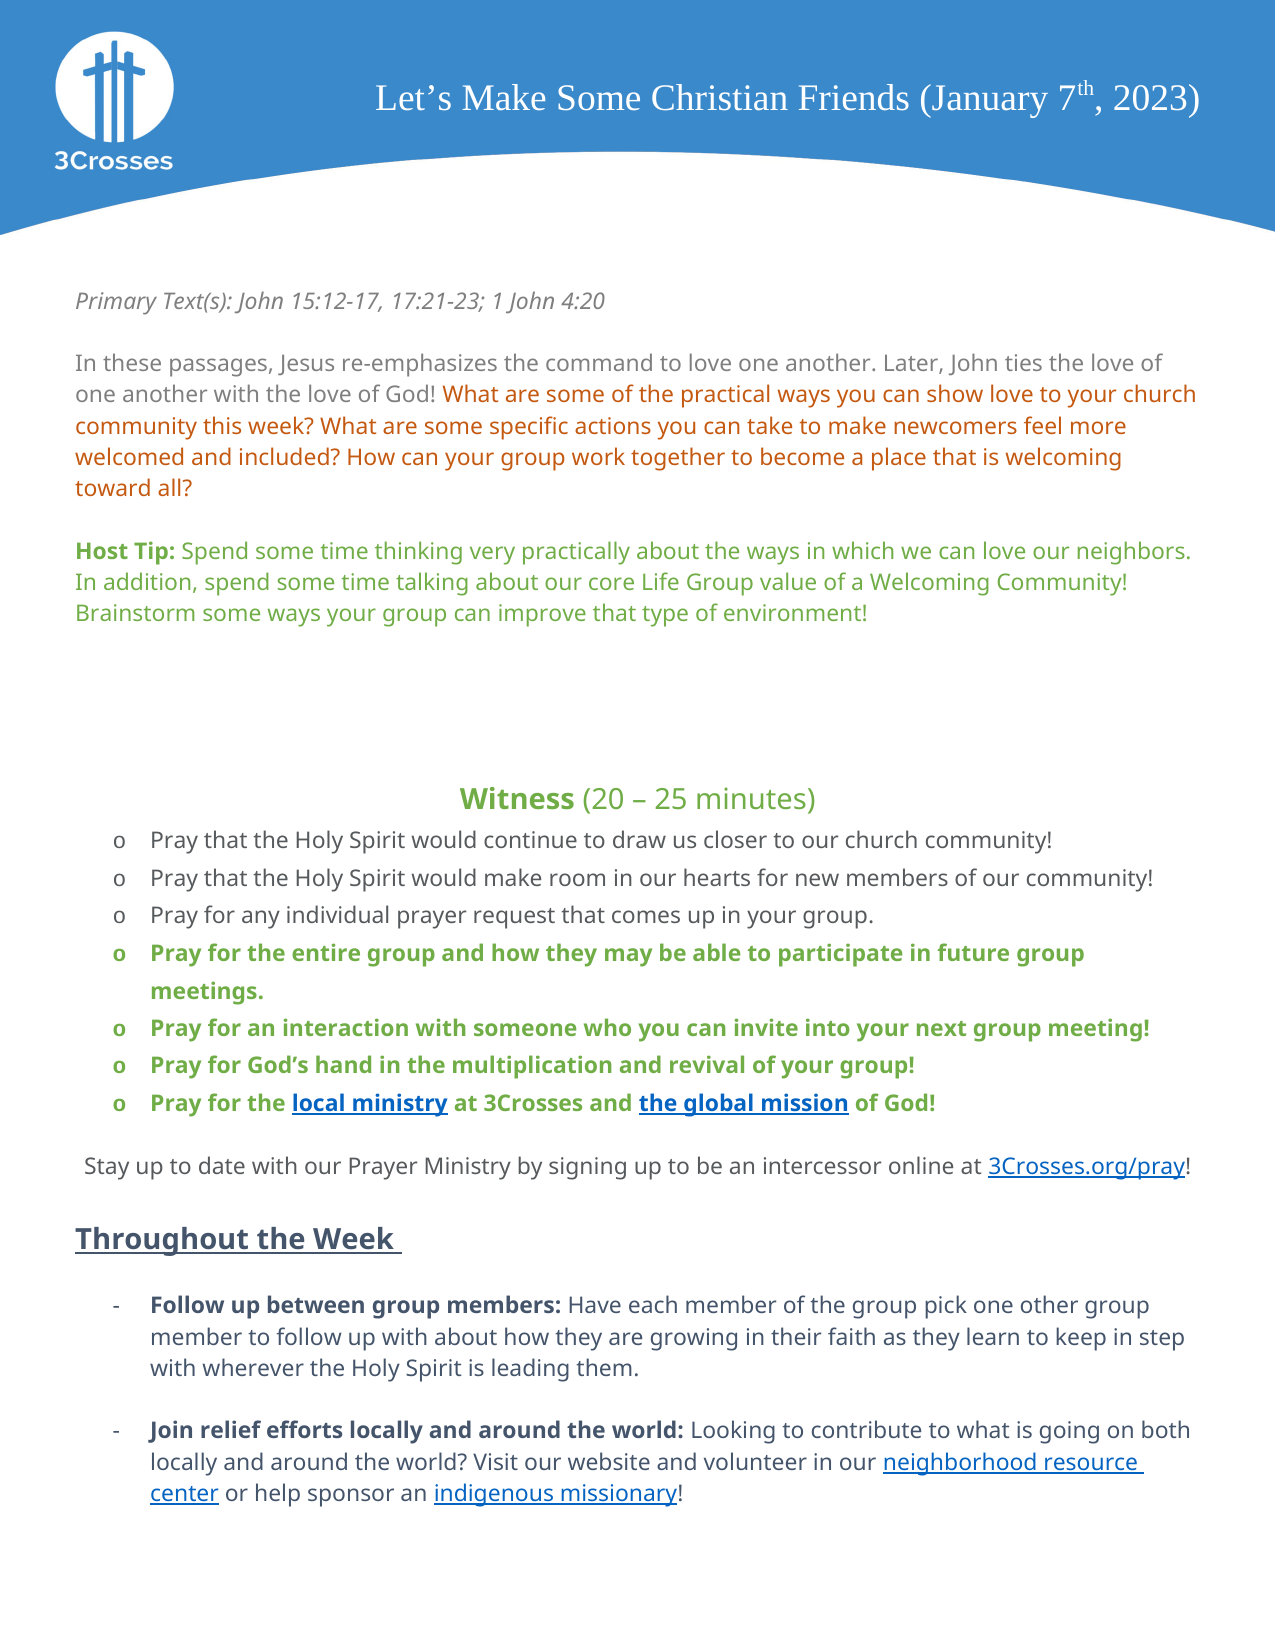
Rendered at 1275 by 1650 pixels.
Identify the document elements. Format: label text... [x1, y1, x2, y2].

list Pray that the Holy Spirit would make room in our hearts for new members of our community! [112, 856, 1200, 893]
text Primary Text(s): John 15:12-17, 17:21-23; 1 John 4:20 [75, 284, 1200, 316]
text Host Tip: Spend some time thinking very practically about the ways in which we can love our neighbors. In addition, spend some time talking about our core Life Group value of a Welcoming Community! Brainstorm some ways your group can improve that type of environment! [75, 534, 1200, 628]
text In these passages, Jesus re-emphasizes the command to love one another. Later, John ties the love of one another with the love of God! What are some of the practical ways you can show love to your church community this week? What are some specific actions you can take to make newcomers feel more welcomed and included? How can your group work together to become a place that is welcoming toward all? [75, 347, 1200, 503]
text Witness (20 – 25 minutes) [75, 779, 1200, 818]
text Stay up to date with our Prayer Ministry by signing up to be an intercessor online at 3Crosses.org/pray! [75, 1149, 1200, 1181]
text Throughout the Week [75, 1218, 1200, 1258]
list Pray for an interaction with someone who you can invite into your next group meeting! [112, 1006, 1200, 1043]
list Pray for God’s hand in the multiplication and revival of your group! [112, 1043, 1200, 1081]
list Pray that the Holy Spirit would continue to draw us closer to our church community! [112, 818, 1200, 856]
picture [0, 0, 1275, 280]
list Pray for the entire group and how they may be able to participate in future group meetings. [112, 931, 1200, 1006]
list Follow up between group members: Have each member of the group pick one other group member to follow up with about how they are growing in their faith as they learn to keep in step with wherever the Holy Spirit is leading them. [112, 1289, 1200, 1383]
list Join relief efforts locally and around the world: Looking to contribute to what is going on both locally and around the world? Visit our website and volunteer in our neighborhood resource center or help sponsor an indigenous missionary! [112, 1414, 1200, 1508]
list Pray for the local ministry at 3Crosses and the global mission of God! [112, 1081, 1200, 1118]
list Pray for any individual prayer request that comes up in your group. [112, 893, 1200, 931]
